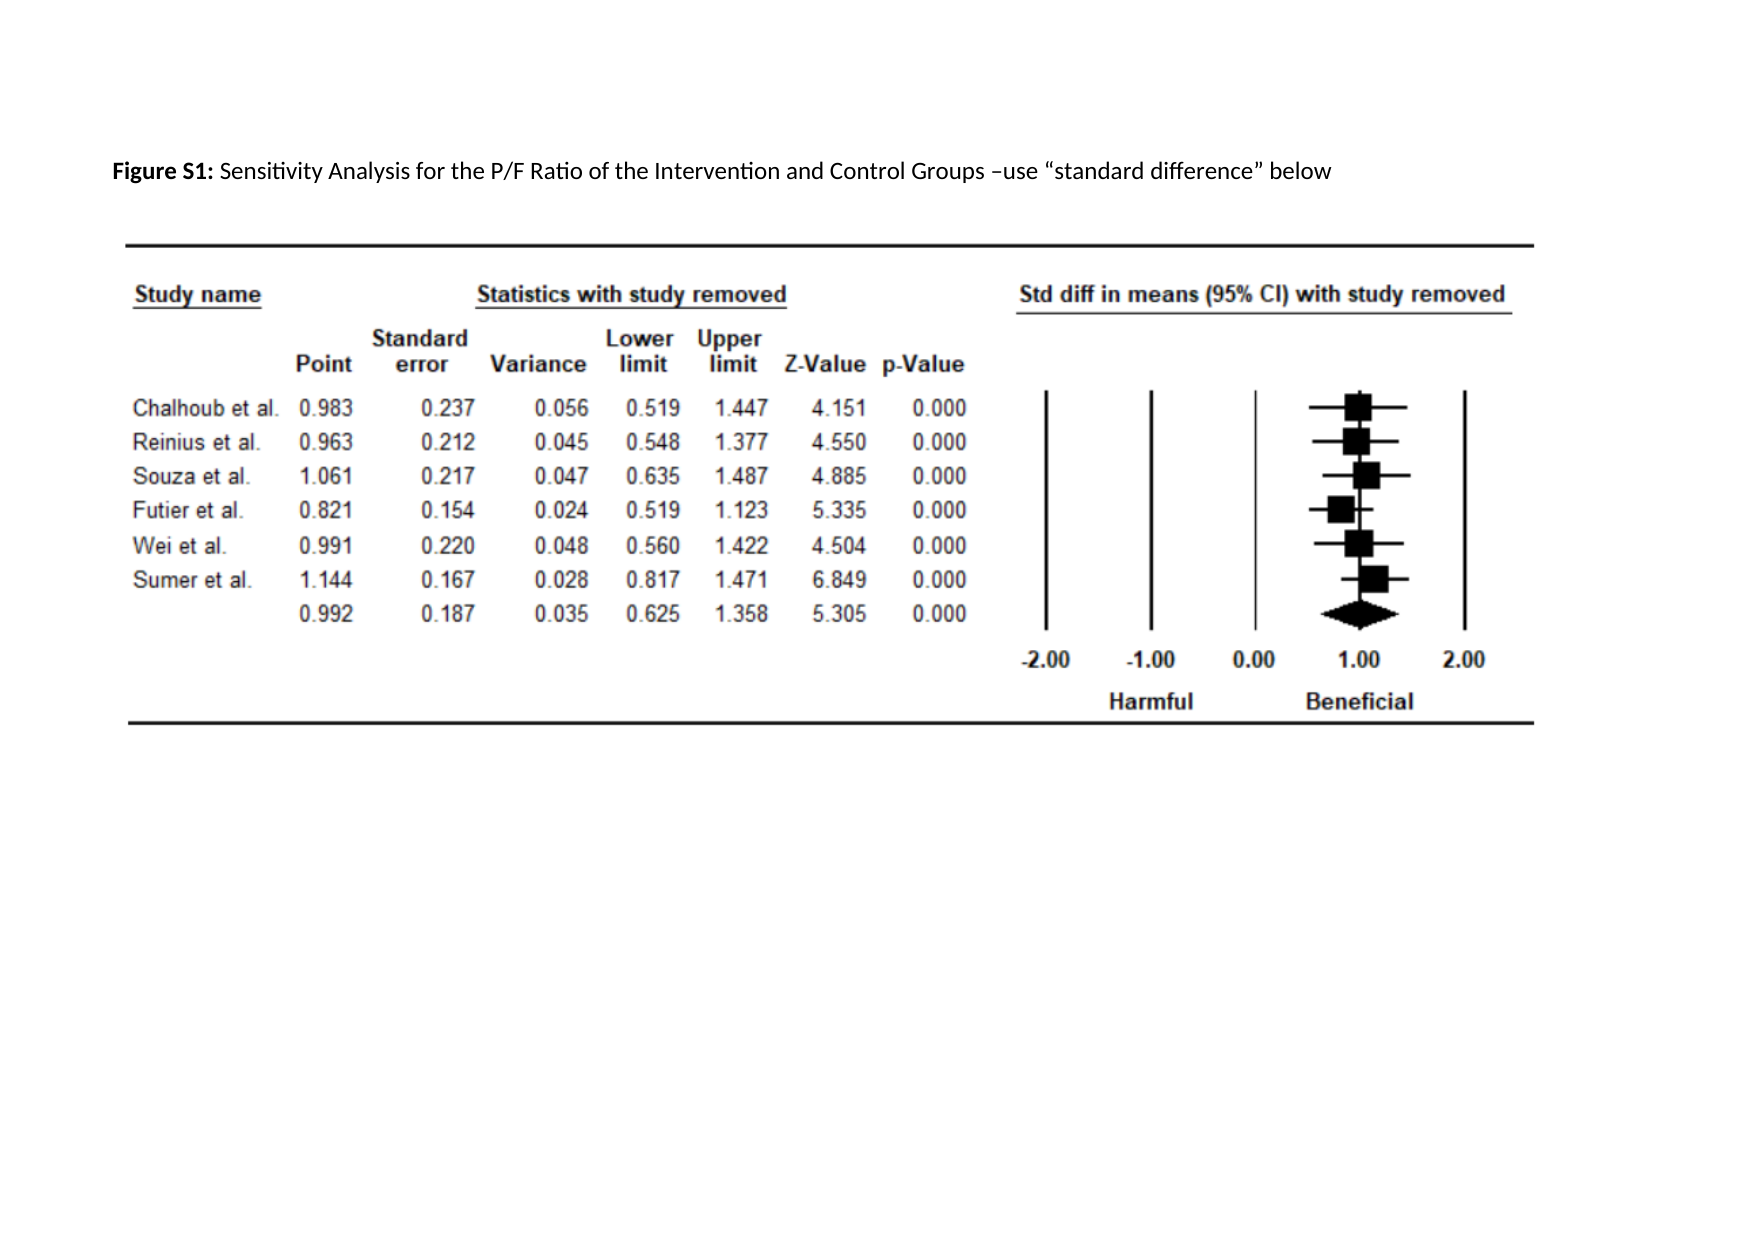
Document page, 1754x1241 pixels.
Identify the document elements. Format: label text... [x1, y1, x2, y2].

picture [112, 233, 1560, 732]
text Figure S1: Sensitivity Analysis for the P/F Ratio of the Intervention and Control Groups –use “standard difference” below [112, 151, 1641, 189]
